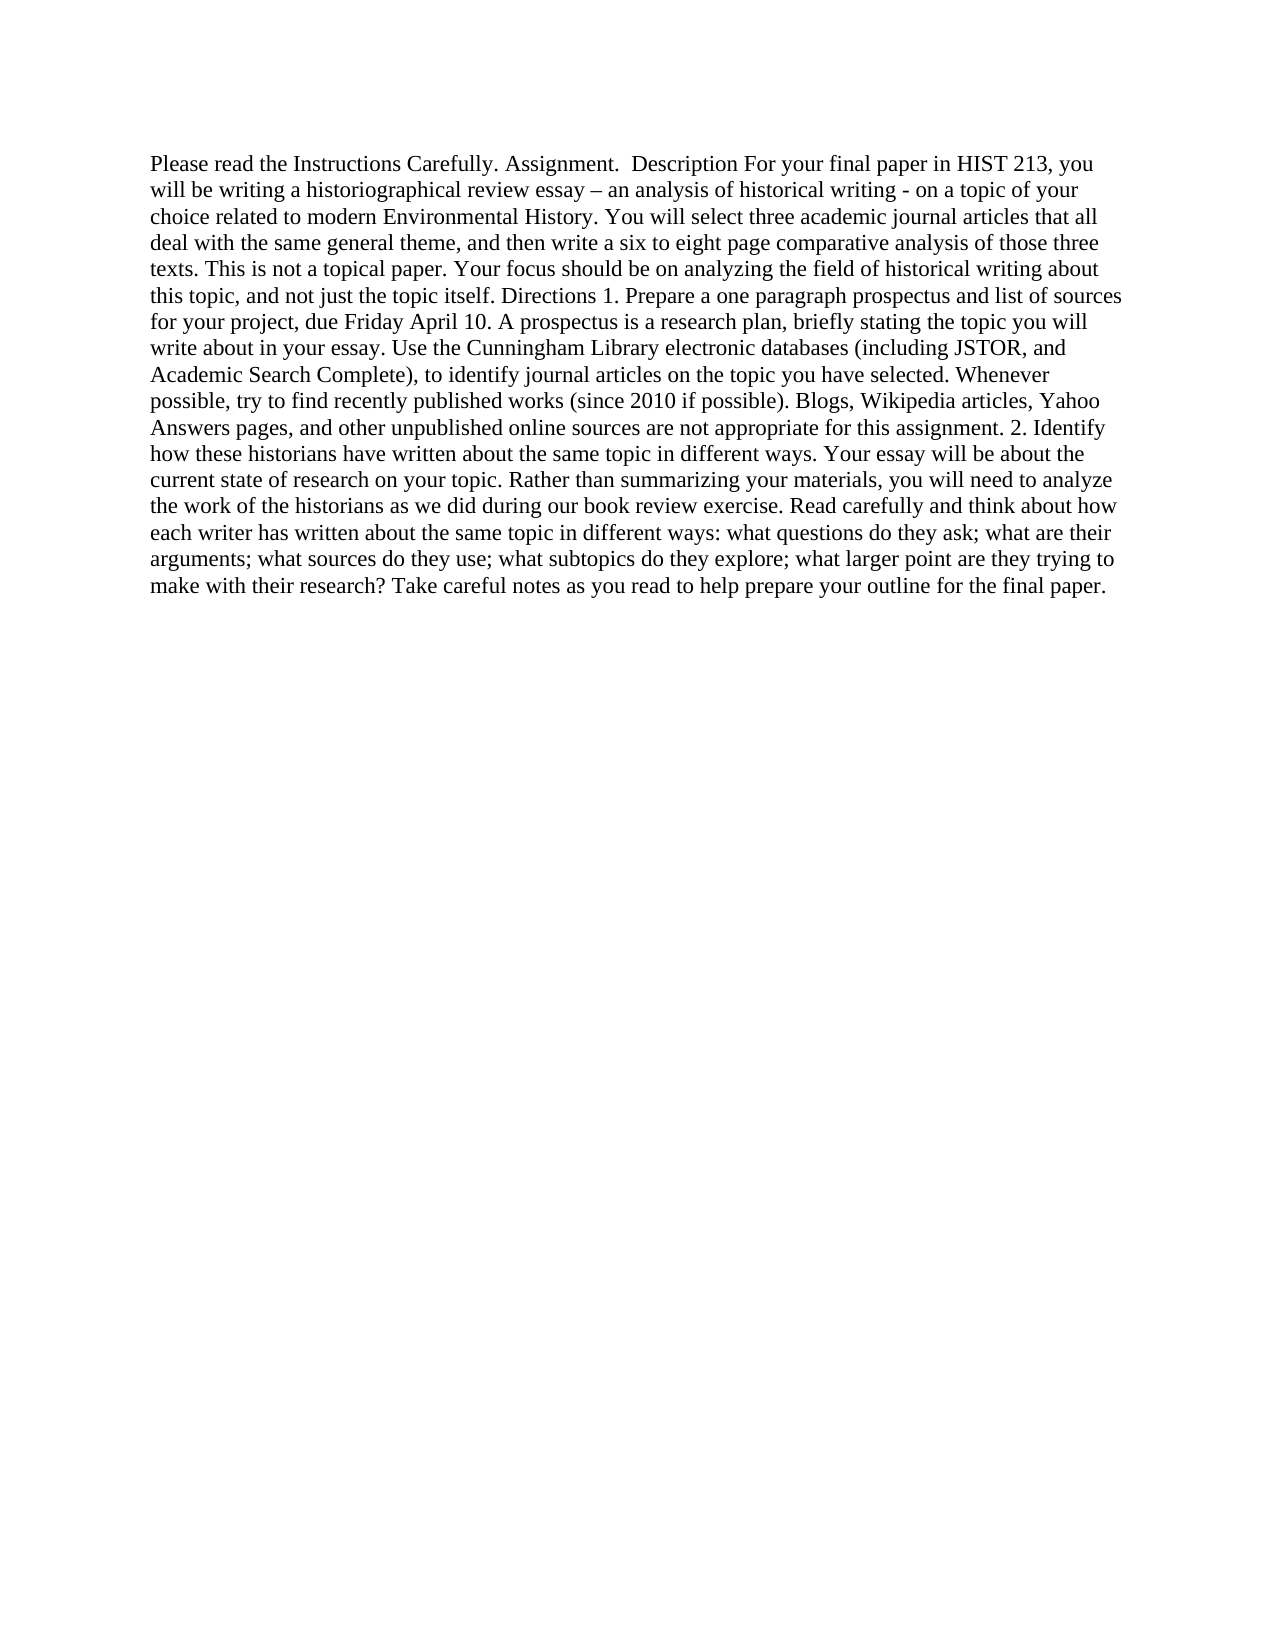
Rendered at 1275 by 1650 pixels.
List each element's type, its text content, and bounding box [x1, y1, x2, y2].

text Please read the Instructions Carefully. Assignment. Description For your final paper in HIST 213, you will be writing a historiographical review essay – an analysis of historical writing - on a topic of your choice related to modern Environmental History. You will select three academic journal articles that all deal with the same general theme, and then write a six to eight page comparative analysis of those three texts. This is not a topical paper. Your focus should be on analyzing the field of historical writing about this topic, and not just the topic itself. Directions 1. Prepare a one paragraph prospectus and list of sources for your project, due Friday April 10. A prospectus is a research plan, briefly stating the topic you will write about in your essay. Use the Cunningham Library electronic databases (including JSTOR, and Academic Search Complete), to identify journal articles on the topic you have selected. Whenever possible, try to find recently published works (since 2010 if possible). Blogs, Wikipedia articles, Yahoo Answers pages, and other unpublished online sources are not appropriate for this assignment. 2. Identify how these historians have written about the same topic in different ways. Your essay will be about the current state of research on your topic. Rather than summarizing your materials, you will need to analyze the work of the historians as we did during our book review exercise. Read carefully and think about how each writer has written about the same topic in different ways: what questions do they ask; what are their arguments; what sources do they use; what subtopics do they explore; what larger point are they trying to make with their research? Take careful notes as you read to help prepare your outline for the final paper. [150, 150, 1125, 598]
